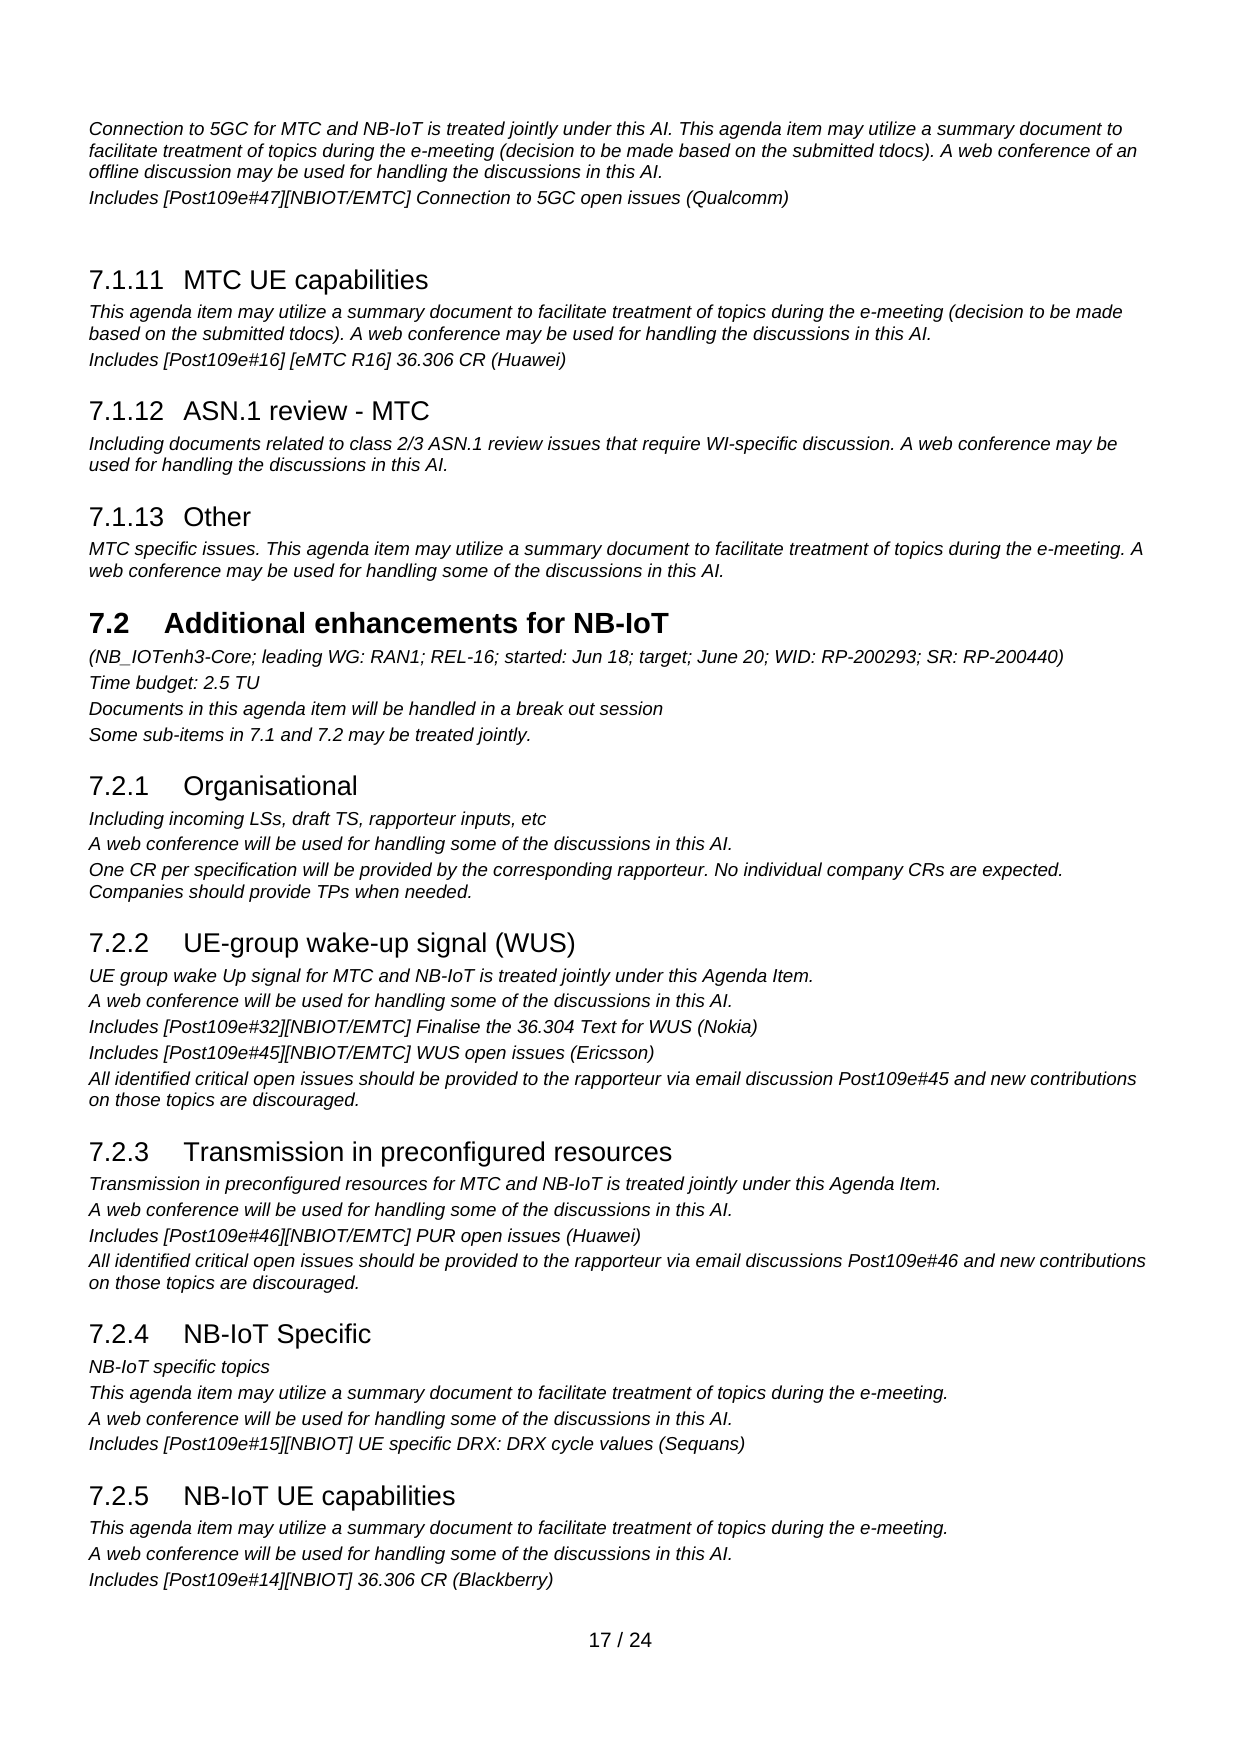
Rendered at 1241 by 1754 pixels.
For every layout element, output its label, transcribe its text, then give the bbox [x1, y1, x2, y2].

text Includes [Post109e#47][NBIOT/EMTC] Connection to 5GC open issues (Qualcomm) [89, 187, 1152, 208]
subtitle 7.2.2 UE-group wake-up signal (WUS) [89, 927, 1152, 958]
text Includes [Post109e#45][NBIOT/EMTC] WUS open issues (Ericsson) [89, 1042, 1152, 1063]
text UE group wake Up signal for MTC and NB-IoT is treated jointly under this Agenda Item. [89, 964, 1152, 986]
subtitle 7.1.13 Other [89, 501, 1152, 532]
text Time budget: 2.5 TU [89, 672, 1152, 693]
title MTC specific issues. This agenda item may utilize a summary document to facilitate treatment of topics during the e-meeting. A web conference may be used for handling some of the discussions in this AI. [89, 538, 1152, 581]
text Including documents related to class 2/3 ASN.1 review issues that require WI-specific discussion. A web conference may be used for handling the discussions in this AI. [89, 433, 1152, 476]
text Includes [Post109e#14][NBIOT] 36.306 CR (Blackberry) [89, 1568, 1152, 1590]
subtitle 7.1.11 MTC UE capabilities [89, 264, 1152, 295]
subtitle 7.2.4 NB-IoT Specific [89, 1318, 1152, 1349]
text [89, 1543, 1152, 1564]
text Includes [Post109e#15][NBIOT] UE specific DRX: DRX cycle values (Sequans) [89, 1433, 1152, 1454]
text A web conference will be used for handling some of the discussions in this AI. [89, 1407, 1152, 1429]
text NB-IoT specific topics [89, 1356, 1152, 1377]
text Documents in this agenda item will be handled in a break out session [89, 698, 1152, 719]
text All identified critical open issues should be provided to the rapporteur via email discussions Post109e#46 and new contributions on those topics are discouraged. [89, 1250, 1152, 1293]
text Includes [Post109e#32][NBIOT/EMTC] Finalise the 36.304 Text for WUS (Nokia) [89, 1016, 1152, 1037]
subtitle 7.2.1 Organisational [89, 770, 1152, 801]
text A web conference will be used for handling some of the discussions in this AI. [89, 990, 1152, 1012]
text This agenda item may utilize a summary document to facilitate treatment of topics during the e-meeting. [89, 1382, 1152, 1403]
text One CR per specification will be provided by the corresponding rapporteur. No individual company CRs are expected. Companies should provide TPs when needed. [89, 859, 1152, 902]
text A web conference will be used for handling some of the discussions in this AI. [89, 833, 1152, 855]
subtitle 7.2.5 NB-IoT UE capabilities [89, 1479, 1152, 1511]
text Some sub-items in 7.1 and 7.2 may be treated jointly. [89, 723, 1152, 745]
text All identified critical open issues should be provided to the rapporteur via email discussion Post109e#45 and new contributions on those topics are discouraged. [89, 1067, 1152, 1111]
subtitle 7.1.12 ASN.1 review - MTC [89, 395, 1152, 426]
subtitle 7.2 Additional enhancements for NB-IoT [89, 606, 1152, 640]
text Includes [Post109e#16] [eMTC R16] 36.306 CR (Huawei) [89, 348, 1152, 370]
text (NB_IOTenh3-Core; leading WG: RAN1; REL-16; started: Jun 18; target; June 20; WID: RP-200293; SR: RP-200440) [89, 646, 1152, 668]
text A web conference will be used for handling some of the discussions in this AI. [89, 1199, 1152, 1220]
text Transmission in preconfigured resources for MTC and NB-IoT is treated jointly under this Agenda Item. [89, 1173, 1152, 1194]
text This agenda item may utilize a summary document to facilitate treatment of topics during the e-meeting. [89, 1517, 1152, 1539]
text Connection to 5GC for MTC and NB-IoT is treated jointly under this AI. This agenda item may utilize a summary document to facilitate treatment of topics during the e-meeting (decision to be made based on the submitted tdocs). A web conference of an offline discussion may be used for handling the discussions in this AI. [89, 118, 1152, 183]
subtitle 7.2.3 Transmission in preconfigured resources [89, 1136, 1152, 1167]
text Includes [Post109e#46][NBIOT/EMTC] PUR open issues (Huawei) [89, 1224, 1152, 1246]
text Including incoming LSs, draft TS, rapporteur inputs, etc [89, 807, 1152, 829]
